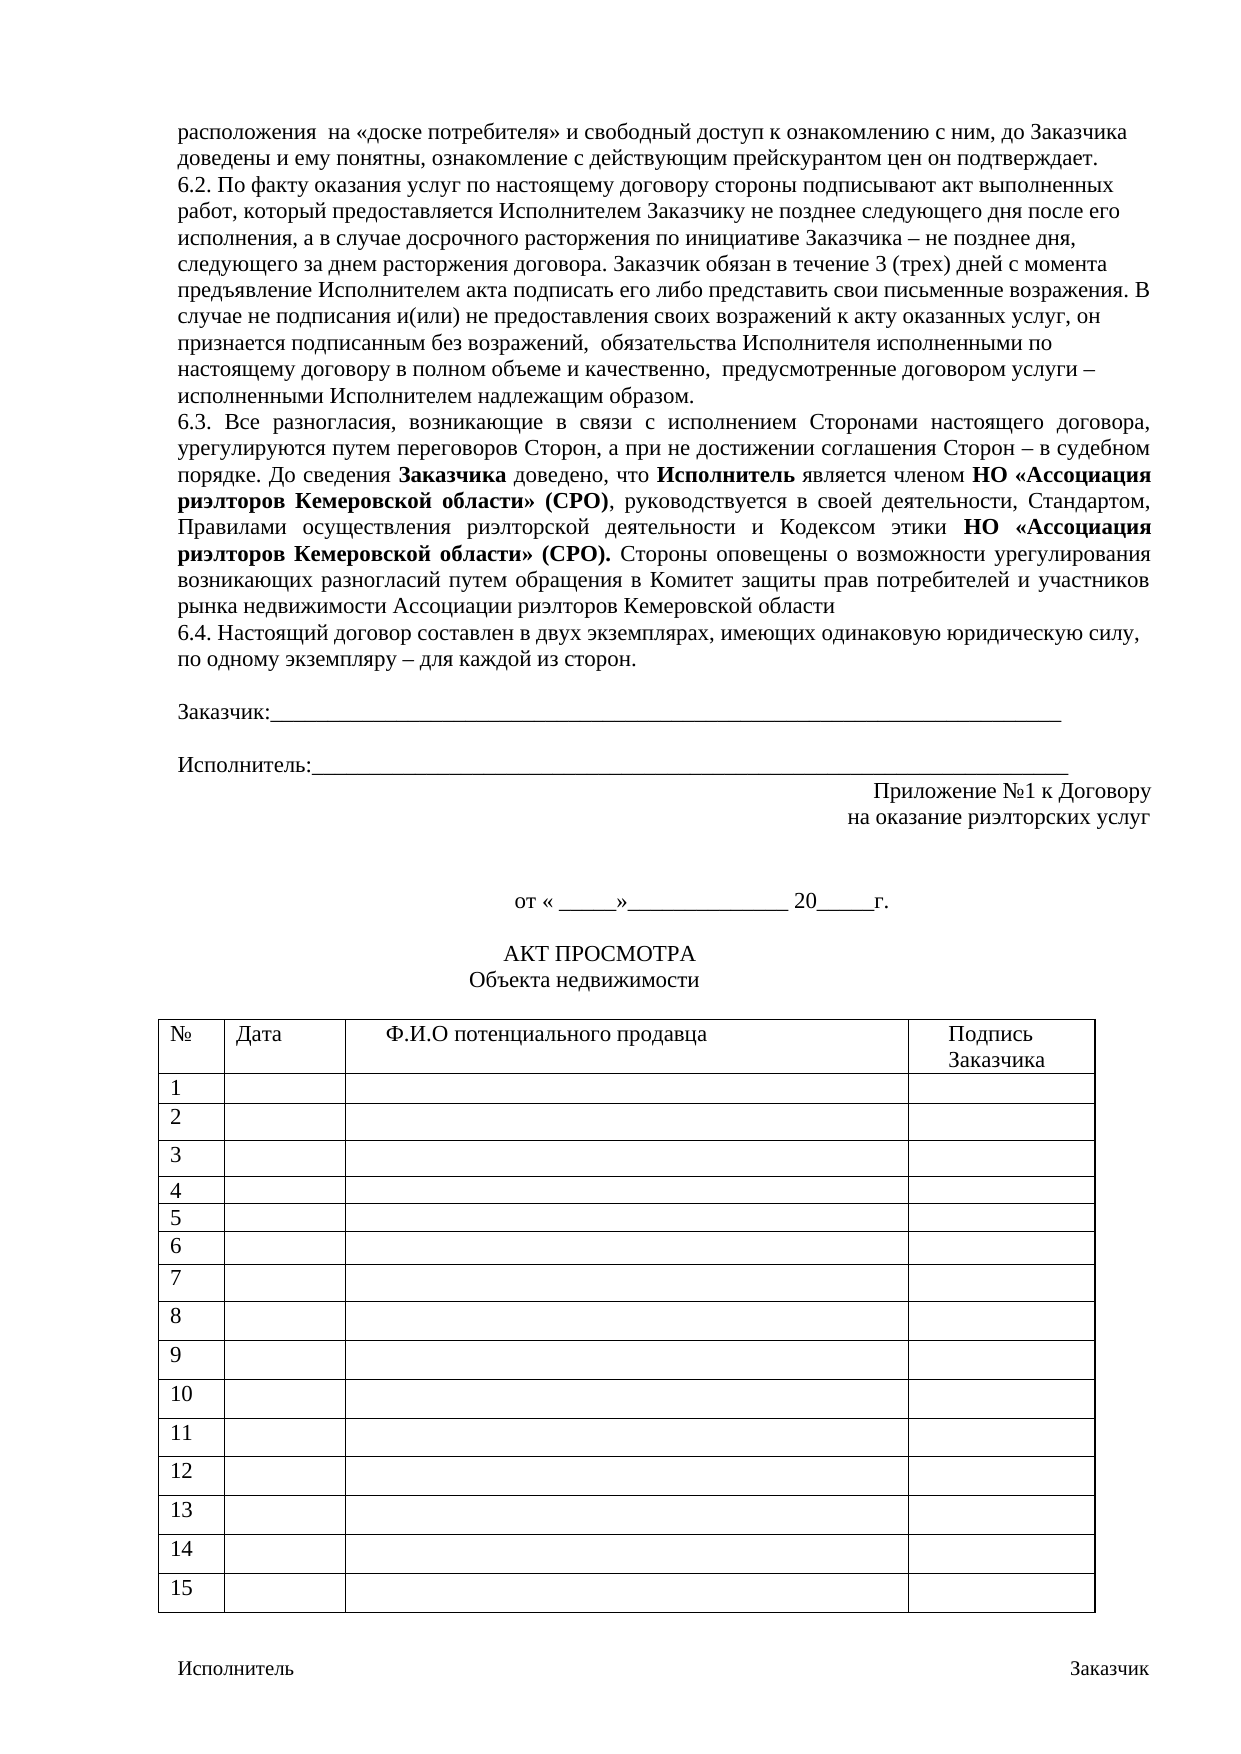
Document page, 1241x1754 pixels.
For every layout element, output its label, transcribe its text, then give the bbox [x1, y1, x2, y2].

table_cell [909, 1380, 1094, 1418]
text АКТ ПРОСМОТРА [177, 940, 1152, 966]
text на оказание риэлторских услуг [177, 803, 1152, 830]
table_header Ф.И.О потенциального продавца [346, 1020, 908, 1073]
table_cell [225, 1177, 345, 1203]
table_cell [225, 1419, 345, 1456]
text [177, 118, 1152, 171]
table_cell [346, 1457, 908, 1495]
table_cell [909, 1302, 1094, 1340]
table_cell [346, 1232, 908, 1263]
table_cell [225, 1341, 345, 1379]
table_cell [346, 1204, 908, 1231]
table_cell 13 [159, 1496, 224, 1534]
table_cell 5 [159, 1204, 224, 1231]
table_cell [909, 1204, 1094, 1231]
table_cell [909, 1419, 1094, 1456]
text Приложение №1 к Договору [177, 777, 1152, 803]
table_cell [909, 1104, 1094, 1140]
table_cell 10 [159, 1380, 224, 1418]
table_cell [346, 1104, 908, 1140]
table_cell 9 [159, 1341, 224, 1379]
table_cell [225, 1457, 345, 1495]
table_cell [346, 1341, 908, 1379]
table_cell 11 [159, 1419, 224, 1456]
table_cell [909, 1074, 1094, 1102]
table_cell [909, 1265, 1094, 1301]
table_cell 1 [159, 1074, 224, 1102]
table_cell [225, 1074, 345, 1102]
table_cell 14 [159, 1535, 224, 1573]
table_cell [909, 1574, 1094, 1612]
table_cell [225, 1141, 345, 1176]
table_cell [346, 1496, 908, 1534]
text 6.3. Все разногласия, возникающие в связи с исполнением Сторонами настоящего договора, урегулируются путем переговоров Сторон, а при не достижении соглашения Сторон – в судебном порядке. До сведения Заказчика доведено, что Исполнитель является членом НО «Ассоциация риэлторов Кемеровской области» (СРО), руководствуется в своей деятельности, Стандартом, Правилами осуществления риэлторской деятельности и Кодексом этики НО «Ассоциация риэлторов Кемеровской области» (СРО). Стороны оповещены о возможности урегулирования возникающих разногласий путем обращения в Комитет защиты прав потребителей и участников рынка недвижимости Ассоциации риэлторов Кемеровской области [177, 408, 1152, 619]
table_cell [225, 1265, 345, 1301]
table_cell [909, 1496, 1094, 1534]
table_cell [346, 1302, 908, 1340]
table_cell 8 [159, 1302, 224, 1340]
text 6.2. По факту оказания услуг по настоящему договору стороны подписывают акт выполненных работ, который предоставляется Исполнителем Заказчику не позднее следующего дня после его исполнения, а в случае досрочного расторжения по инициативе Заказчика – не позднее дня, следующего за днем расторжения договора. Заказчик обязан в течение 3 (трех) дней с момента предъявление Исполнителем акта подписать его либо представить свои письменные возражения. В случае не подписания и(или) не предоставления своих возражений к акту оказанных услуг, он признается подписанным без возражений, обязательства Исполнителя исполненными по настоящему договору в полном объеме и качественно, предусмотренные договором услуги – исполненными Исполнителем надлежащим образом. [177, 171, 1152, 408]
table_header Дата [225, 1020, 345, 1073]
table_cell [909, 1232, 1094, 1263]
table_cell [346, 1380, 908, 1418]
table_cell [225, 1496, 345, 1534]
table_cell [346, 1265, 908, 1301]
table_cell 7 [159, 1265, 224, 1301]
table_cell [346, 1419, 908, 1456]
table_cell 6 [159, 1232, 224, 1263]
table_cell [346, 1074, 908, 1102]
table_cell [346, 1177, 908, 1203]
text Объекта недвижимости [177, 966, 1152, 993]
table_cell [225, 1104, 345, 1140]
table_cell 12 [159, 1457, 224, 1495]
text Заказчик:_____________________________________________________________________ [177, 698, 1152, 724]
table_cell [909, 1535, 1094, 1573]
table_cell [225, 1535, 345, 1573]
text Исполнитель:__________________________________________________________________ [177, 751, 1152, 777]
table_header № [159, 1020, 224, 1073]
text от « _____»______________ 20_____г. [177, 887, 1152, 913]
table_cell [225, 1302, 345, 1340]
table_cell [225, 1380, 345, 1418]
table_cell [225, 1232, 345, 1263]
text 6.4. Настоящий договор составлен в двух экземплярах, имеющих одинаковую юридическую силу, по одному экземпляру – для каждой из сторон. [177, 619, 1152, 672]
table_cell 3 [159, 1141, 224, 1176]
table_cell [909, 1457, 1094, 1495]
table_cell 2 [159, 1104, 224, 1140]
table_header Подпись Заказчика [909, 1020, 1094, 1073]
table_cell 15 [159, 1574, 224, 1612]
table_cell [346, 1535, 908, 1573]
table_cell [909, 1141, 1094, 1176]
table_cell [909, 1341, 1094, 1379]
table_cell [225, 1204, 345, 1231]
table_cell [346, 1574, 908, 1612]
table_cell [225, 1574, 345, 1612]
table_cell [909, 1177, 1094, 1203]
table_cell [346, 1141, 908, 1176]
table_cell 4 [159, 1177, 224, 1203]
